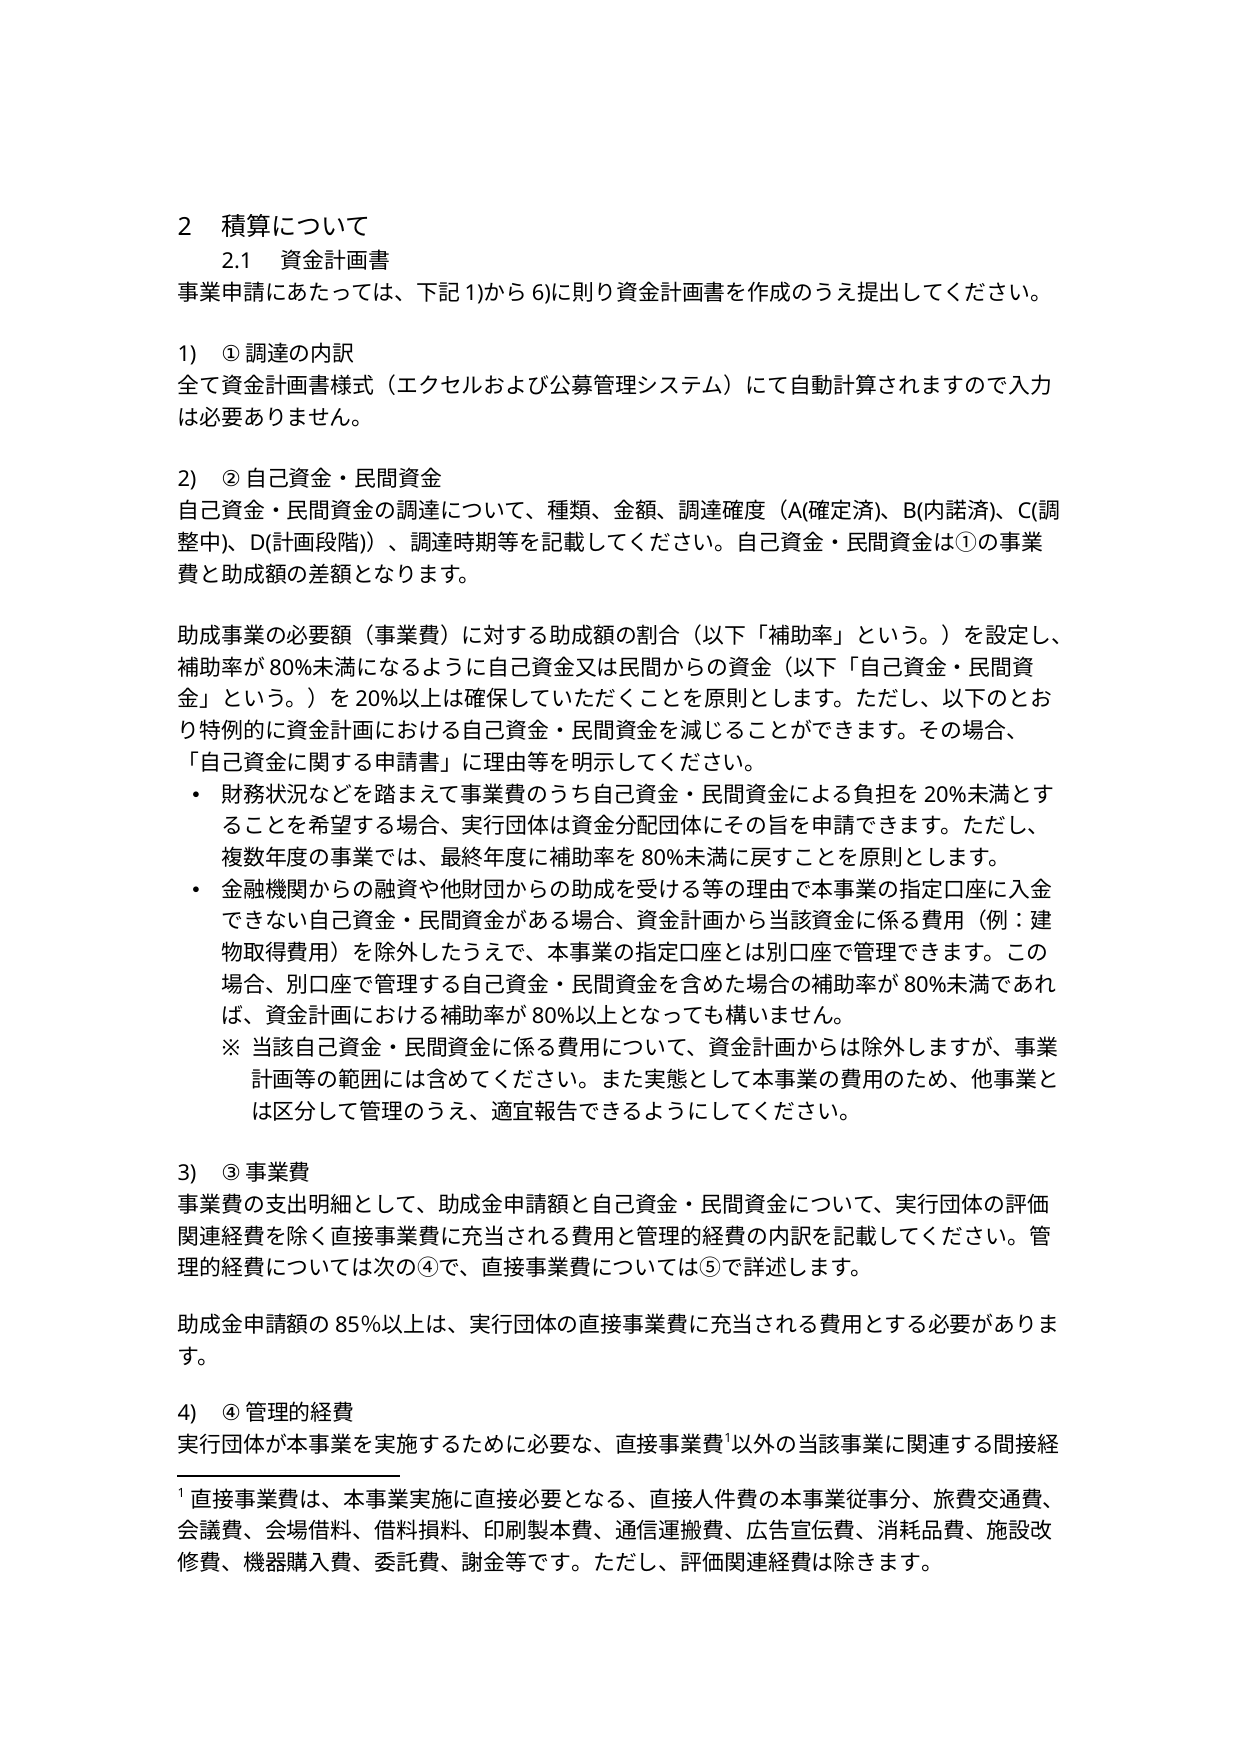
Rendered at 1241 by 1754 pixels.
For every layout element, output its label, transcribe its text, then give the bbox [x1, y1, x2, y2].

text 助成事業の必要額（事業費）に対する助成額の割合（以下「補助率」という。）を設定し、補助率が80%未満になるように自己資金又は民間からの資金（以下「自己資金・民間資金」という。）を20%以上は確保していただくことを原則とします。ただし、以下のとおり特例的に資金計画における自己資金・民間資金を減じることができます。その場合、「自己資金に関する申請書」に理由等を明示してください。 [177, 618, 1063, 777]
text 全て資金計画書様式（エクセルおよび公募管理システム）にて自動計算されますので入力は必要ありません。 [177, 368, 1063, 431]
list ②自己資金・民間資金 [177, 461, 1063, 493]
list ③事業費 [177, 1155, 1063, 1187]
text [177, 1427, 1063, 1459]
subtitle 資金計画書 [221, 243, 1063, 275]
list 金融機関からの融資や他財団からの助成を受ける等の理由で本事業の指定口座に入金できない自己資金・民間資金がある場合、資金計画から当該資金に係る費用（例：建物取得費用）を除外したうえで、本事業の指定口座とは別口座で管理できます。この場合、別口座で管理する自己資金・民間資金を含めた場合の補助率が80%未満であれば、資金計画における補助率が80%以上となっても構いません。 [192, 872, 1063, 1030]
list 助成金申請額の85％以上は、実行団体の直接事業費に充当される費用とする必要があります。 [177, 1307, 1063, 1370]
text 自己資金・民間資金の調達について、種類、金額、調達確度（A(確定済)、B(内諾済)、C(調整中)、D(計画段階)）、調達時期等を記載してください。自己資金・民間資金は①の事業費と助成額の差額となります。 [177, 493, 1063, 588]
list 事業申請にあたっては、下記1)から6)に則り資金計画書を作成のうえ提出してください。 [177, 275, 1063, 307]
list ※ 当該自己資金・民間資金に係る費用について、資金計画からは除外しますが、事業計画等の範囲には含めてください。また実態として本事業の費用のため、他事業とは区分して管理のうえ、適宜報告できるようにしてください。 [222, 1030, 1063, 1125]
list 事業費の支出明細として、助成金申請額と自己資金・民間資金について、実行団体の評価関連経費を除く直接事業費に充当される費用と管理的経費の内訳を記載してください。管理的経費については次の④で、直接事業費については⑤で詳述します。 [177, 1187, 1063, 1282]
list 財務状況などを踏まえて事業費のうち自己資金・民間資金による負担を20%未満とすることを希望する場合、実行団体は資金分配団体にその旨を申請できます。ただし、複数年度の事業では、最終年度に補助率を80%未満に戻すことを原則とします。 [192, 777, 1063, 872]
subtitle 積算について [177, 207, 1063, 243]
list ①調達の内訳 [177, 336, 1063, 368]
list ④管理的経費 [177, 1395, 1063, 1427]
